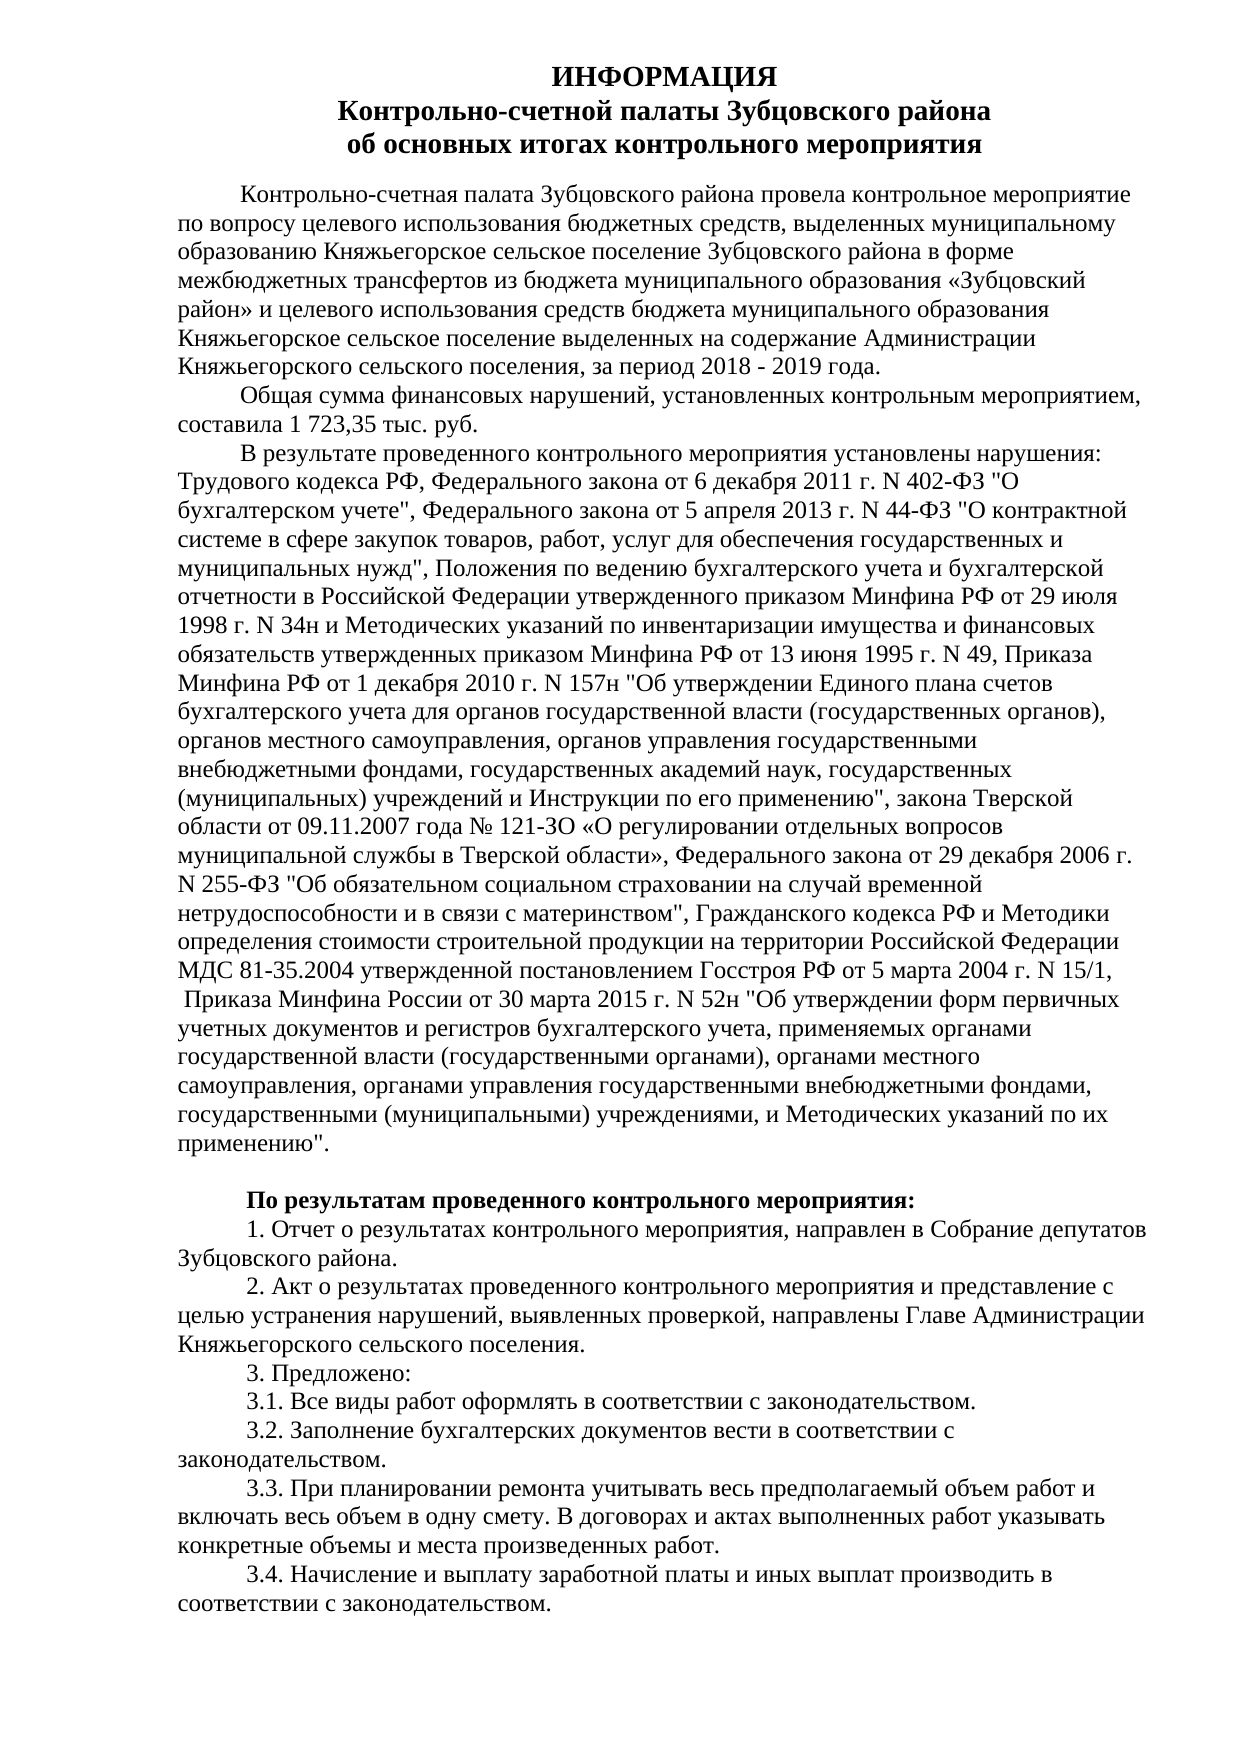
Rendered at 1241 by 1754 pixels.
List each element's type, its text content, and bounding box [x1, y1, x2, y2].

text 3.2. Заполнение бухгалтерских документов вести в соответствии с законодательством. [177, 1415, 1152, 1473]
text 3.1. Все виды работ оформлять в соответствии с законодательством. [177, 1386, 1152, 1415]
text По результатам проведенного контрольного мероприятия: [177, 1185, 1152, 1214]
text 3.3. При планировании ремонта учитывать весь предполагаемый объем работ и включать весь объем в одну смету. В договорах и актах выполненных работ указывать конкретные объемы и места произведенных работ. [177, 1473, 1152, 1559]
text об основных итогах контрольного мероприятия [177, 126, 1152, 160]
text Контрольно-счетной палаты Зубцовского района [177, 93, 1152, 126]
text В результате проведенного контрольного мероприятия установлены нарушения: Трудового кодекса РФ, Федерального закона от 6 декабря 2011 г. N 402-ФЗ "О бухгалтерском учете", Федерального закона от 5 апреля 2013 г. N 44-ФЗ "О контрактной системе в сфере закупок товаров, работ, услуг для обеспечения государственных и муниципальных нужд", Положения по ведению бухгалтерского учета и бухгалтерской отчетности в Российской Федерации утвержденного приказом Минфина РФ от 29 июля 1998 г. N 34н и Методических указаний по инвентаризации имущества и финансовых обязательств утвержденных приказом Минфина РФ от 13 июня 1995 г. N 49, Приказа Минфина РФ от 1 декабря 2010 г. N 157н "Об утверждении Единого плана счетов бухгалтерского учета для органов государственной власти (государственных органов), органов местного самоуправления, органов управления государственными внебюджетными фондами, государственных академий наук, государственных (муниципальных) учреждений и Инструкции по его применению", закона Тверской области от 09.11.2007 года № 121-ЗО «О регулировании отдельных вопросов муниципальной службы в Тверской области», Федерального закона от 29 декабря 2006 г. N 255-ФЗ "Об обязательном социальном страховании на случай временной нетрудоспособности и в связи с материнством", Гражданского кодекса РФ и Методики определения стоимости строительной продукции на территории Российской Федерации МДС 81-35.2004 утвержденной постановлением Госстроя РФ от 5 марта 2004 г. N 15/1, [177, 438, 1152, 984]
text Контрольно-счетная палата Зубцовского района провела контрольное мероприятие по вопросу целевого использования бюджетных средств, выделенных муниципальному образованию Княжьегорское сельское поселение Зубцовского района в форме межбюджетных трансфертов из бюджета муниципального образования «Зубцовский район» и целевого использования средств бюджета муниципального образования Княжьегорское сельское поселение выделенных на содержание Администрации Княжьегорского сельского поселения, за период 2018 - 2019 года. [177, 179, 1152, 380]
text 2. Акт о результатах проведенного контрольного мероприятия и представление с целью устранения нарушений, выявленных проверкой, направлены Главе Администрации Княжьегорского сельского поселения. [177, 1271, 1152, 1358]
text ИНФОРМАЦИЯ [177, 59, 1152, 93]
text 3. Предложено: [177, 1358, 1152, 1386]
text Общая сумма финансовых нарушений, установленных контрольным мероприятием, составила 1 723,35 тыс. руб. [177, 380, 1152, 438]
text 1. Отчет о результатах контрольного мероприятия, направлен в Собрание депутатов Зубцовского района. [177, 1214, 1152, 1271]
text Приказа Минфина России от 30 марта 2015 г. N 52н "Об утверждении форм первичных учетных документов и регистров бухгалтерского учета, применяемых органами государственной власти (государственными органами), органами местного самоуправления, органами управления государственными внебюджетными фондами, государственными (муниципальными) учреждениями, и Методических указаний по их применению". [177, 984, 1152, 1156]
text 3.4. Начисление и выплату заработной платы и иных выплат производить в соответствии с законодательством. [177, 1559, 1152, 1616]
